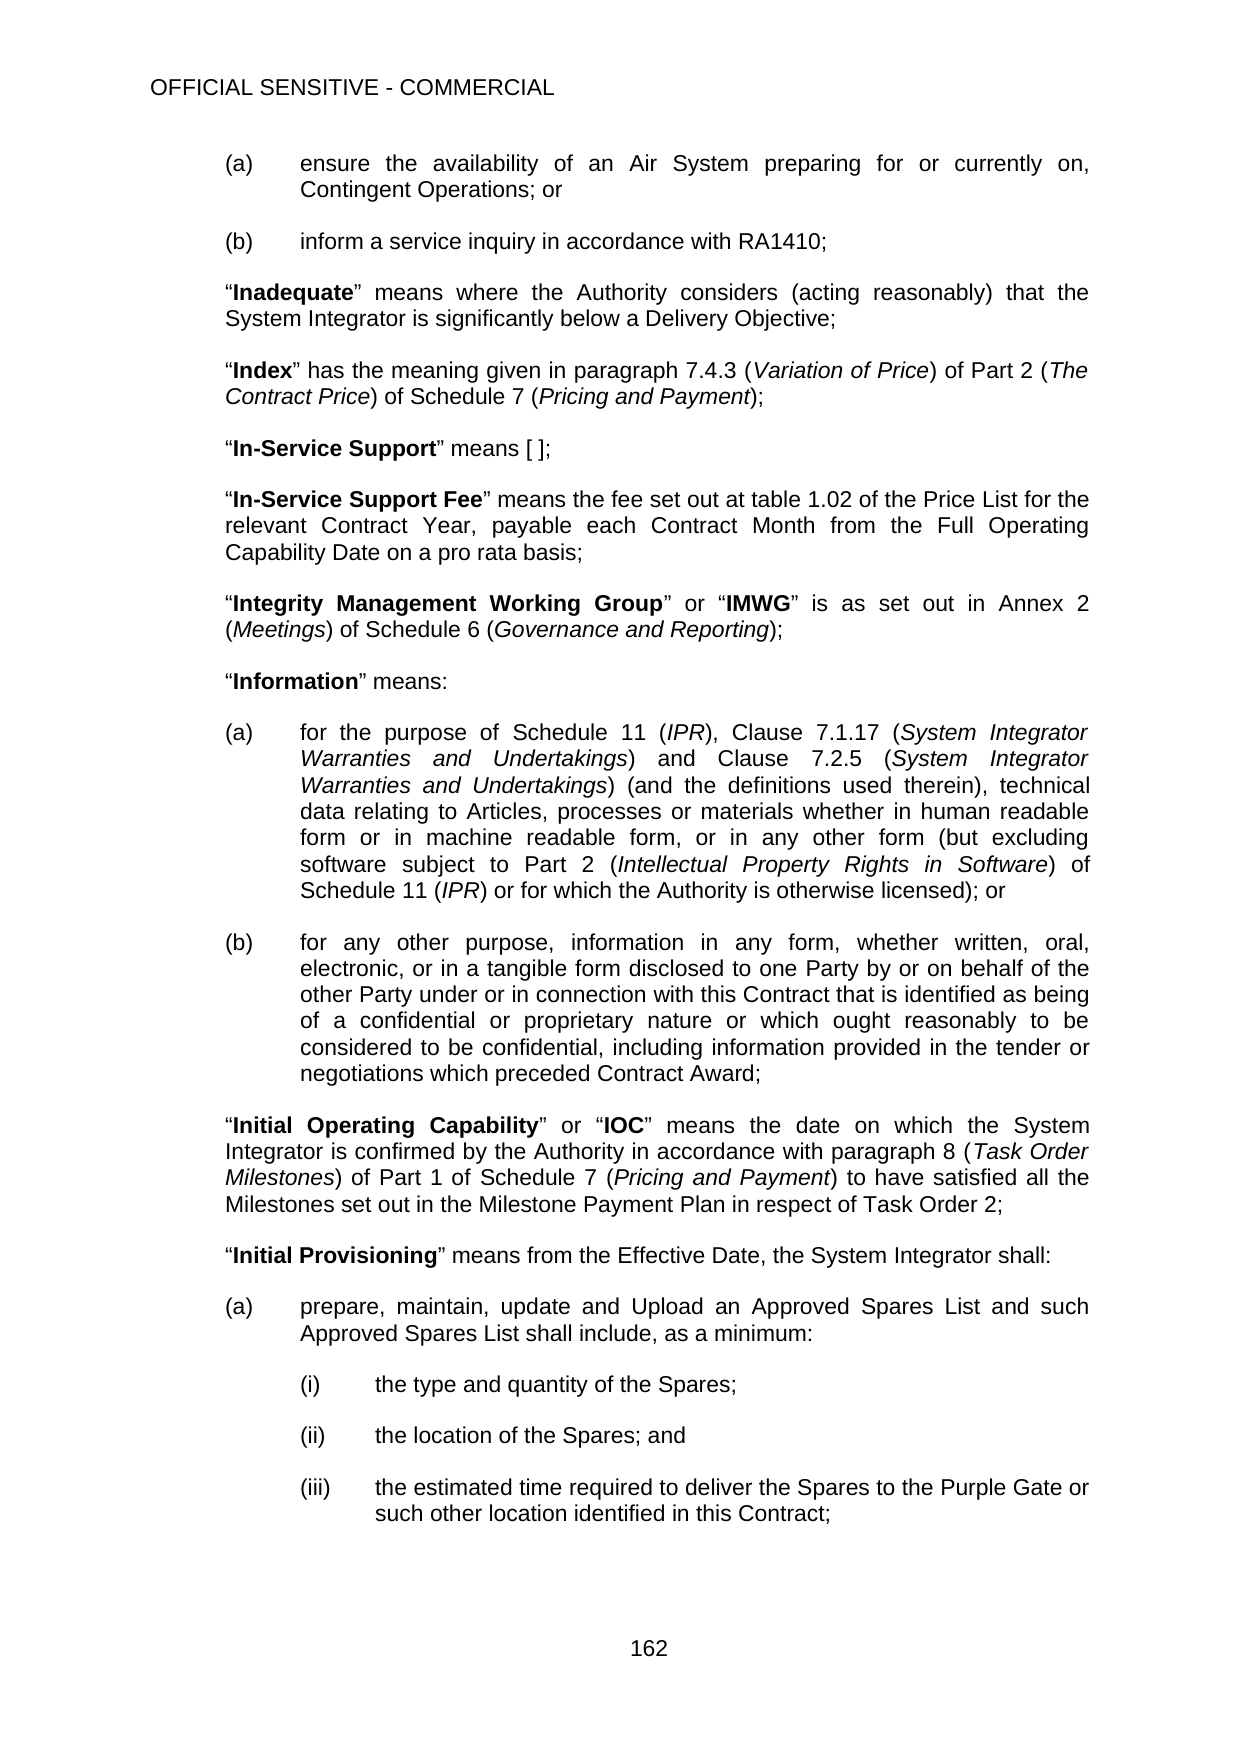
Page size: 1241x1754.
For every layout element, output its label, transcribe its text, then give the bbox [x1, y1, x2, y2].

text “In-Service Support” means [ ]; [225, 434, 1090, 461]
text the location of the Spares; and [300, 1422, 1090, 1449]
text prepare, maintain, update and Upload an Approved Spares List and such Approved Spares List shall include, as a minimum: [225, 1293, 1090, 1346]
text the estimated time required to deliver the Spares to the Purple Gate or such other location identified in this Contract; [300, 1474, 1090, 1526]
text the type and quantity of the Spares; [300, 1371, 1090, 1397]
text “Initial Provisioning” means from the Effective Date, the System Integrator shall: [225, 1242, 1090, 1268]
text inform a service inquiry in accordance with RA1410; [225, 228, 1090, 254]
text ensure the availability of an Air System preparing for or currently on, Contingent Operations; or [225, 150, 1090, 203]
text “In-Service Support Fee” means the fee set out at table 1.02 of the Price List for the relevant Contract Year, payable each Contract Month from the Full Operating Capability Date on a pro rata basis; [225, 486, 1090, 565]
text for any other purpose, information in any form, whether written, oral, electronic, or in a tangible form disclosed to one Party by or on behalf of the other Party under or in connection with this Contract that is identified as being of a confidential or proprietary nature or which ought reasonably to be considered to be confidential, including information provided in the tender or negotiations which preceded Contract Award; [225, 928, 1090, 1087]
text “Index” has the meaning given in paragraph 7.4.3 (Variation of Price) of Part 2 (The Contract Price) of Schedule 7 (Pricing and Payment); [225, 357, 1090, 409]
text “Inadequate” means where the Authority considers (acting reasonably) that the System Integrator is significantly below a Delivery Objective; [225, 279, 1090, 332]
text “Initial Operating Capability” or “IOC” means the date on which the System Integrator is confirmed by the Authority in accordance with paragraph 8 (Task Order Milestones) of Part 1 of Schedule 7 (Pricing and Payment) to have satisfied all the Milestones set out in the Milestone Payment Plan in respect of Task Order 2; [225, 1112, 1090, 1217]
text “Information” means: [225, 668, 1090, 694]
text for the purpose of Schedule 11 (IPR), Clause 7.1.17 (System Integrator Warranties and Undertakings) and Clause 7.2.5 (System Integrator Warranties and Undertakings) (and the definitions used therein), technical data relating to Articles, processes or materials whether in human readable form or in machine readable form, or in any other form (but excluding software subject to Part 2 (Intellectual Property Rights in Software) of Schedule 11 (IPR) or for which the Authority is otherwise licensed); or [225, 719, 1090, 903]
text “Integrity Management Working Group” or “IMWG” is as set out in Annex 2 (Meetings) of Schedule 6 (Governance and Reporting); [225, 590, 1090, 643]
